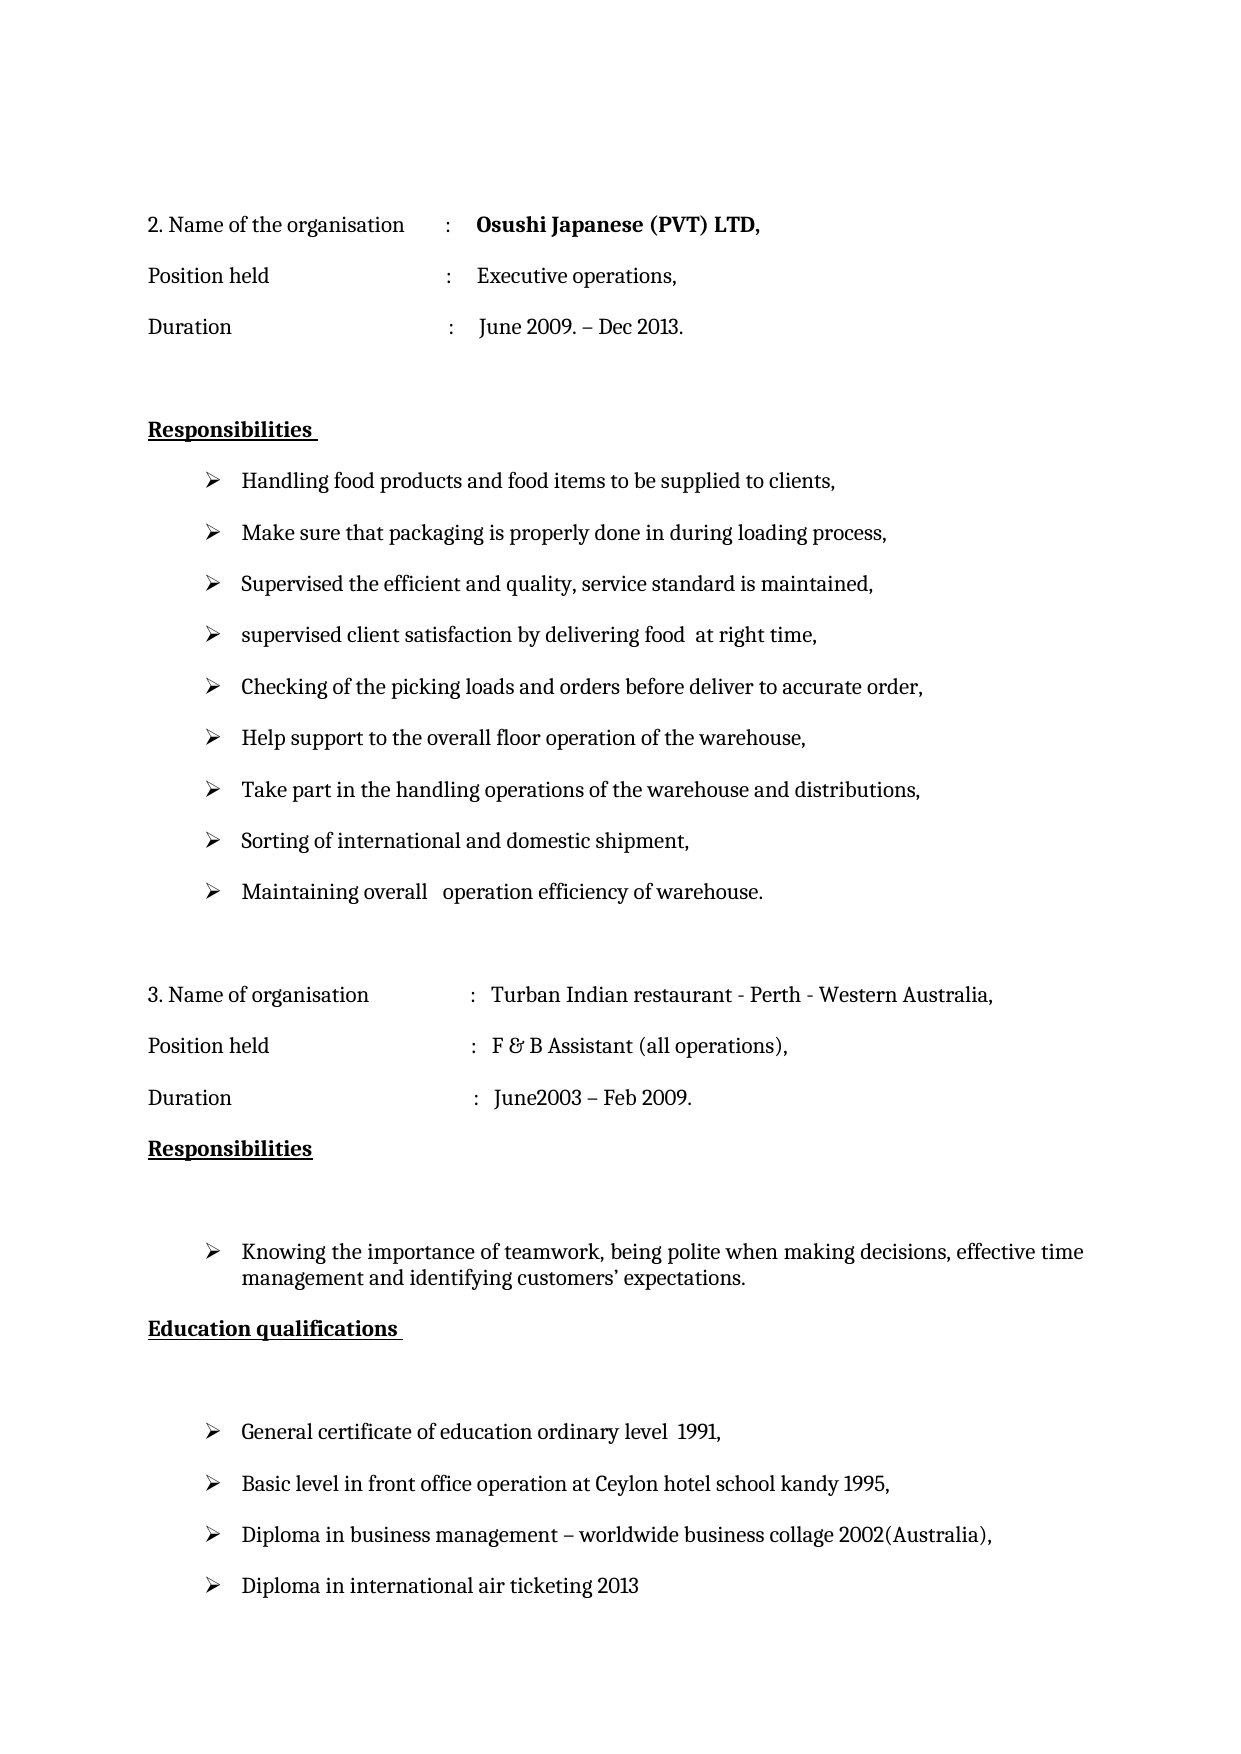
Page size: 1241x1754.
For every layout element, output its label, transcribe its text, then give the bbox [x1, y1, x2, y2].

list Diploma in international air ticketing 2013 [204, 1573, 1085, 1599]
list Supervised the efficient and quality, service standard is maintained, [204, 571, 1085, 597]
list Knowing the importance of teamwork, being polite when making decisions, effective time management and identifying customers’ expectations. [204, 1238, 1085, 1291]
text Education qualifications [148, 1316, 1085, 1343]
text Duration : June 2009. – Dec 2013. [148, 314, 1085, 341]
text 2. Name of the organisation : Osushi Japanese (PVT) LTD, [148, 211, 1085, 238]
text 3. Name of organisation : Turban Indian restaurant - Perth - Western Australia, [148, 982, 1085, 1008]
list Sorting of international and domestic shipment, [204, 828, 1085, 854]
list Basic level in front office operation at Ceylon hotel school kandy 1995, [204, 1470, 1085, 1497]
list Help support to the overall floor operation of the warehouse, [204, 725, 1085, 751]
list General certificate of education ordinary level 1991, [204, 1419, 1085, 1445]
list Handling food products and food items to be supplied to clients, [204, 468, 1085, 494]
text Responsibilities [148, 1136, 1085, 1162]
text Position held : Executive operations, [148, 263, 1085, 289]
list supervised client satisfaction by delivering food at right time, [204, 622, 1085, 649]
list Make sure that packaging is properly done in during loading process, [204, 519, 1085, 546]
list Take part in the handling operations of the warehouse and distributions, [204, 776, 1085, 803]
list Diploma in business management – worldwide business collage 2002(Australia), [204, 1522, 1085, 1548]
list Maintaining overall operation efficiency of warehouse. [204, 879, 1085, 905]
list Checking of the picking loads and orders before deliver to accurate order, [204, 674, 1085, 700]
text Duration : June2003 – Feb 2009. [148, 1084, 1085, 1111]
text Position held : F & B Assistant (all operations), [148, 1033, 1085, 1059]
text Responsibilities [148, 417, 1085, 443]
